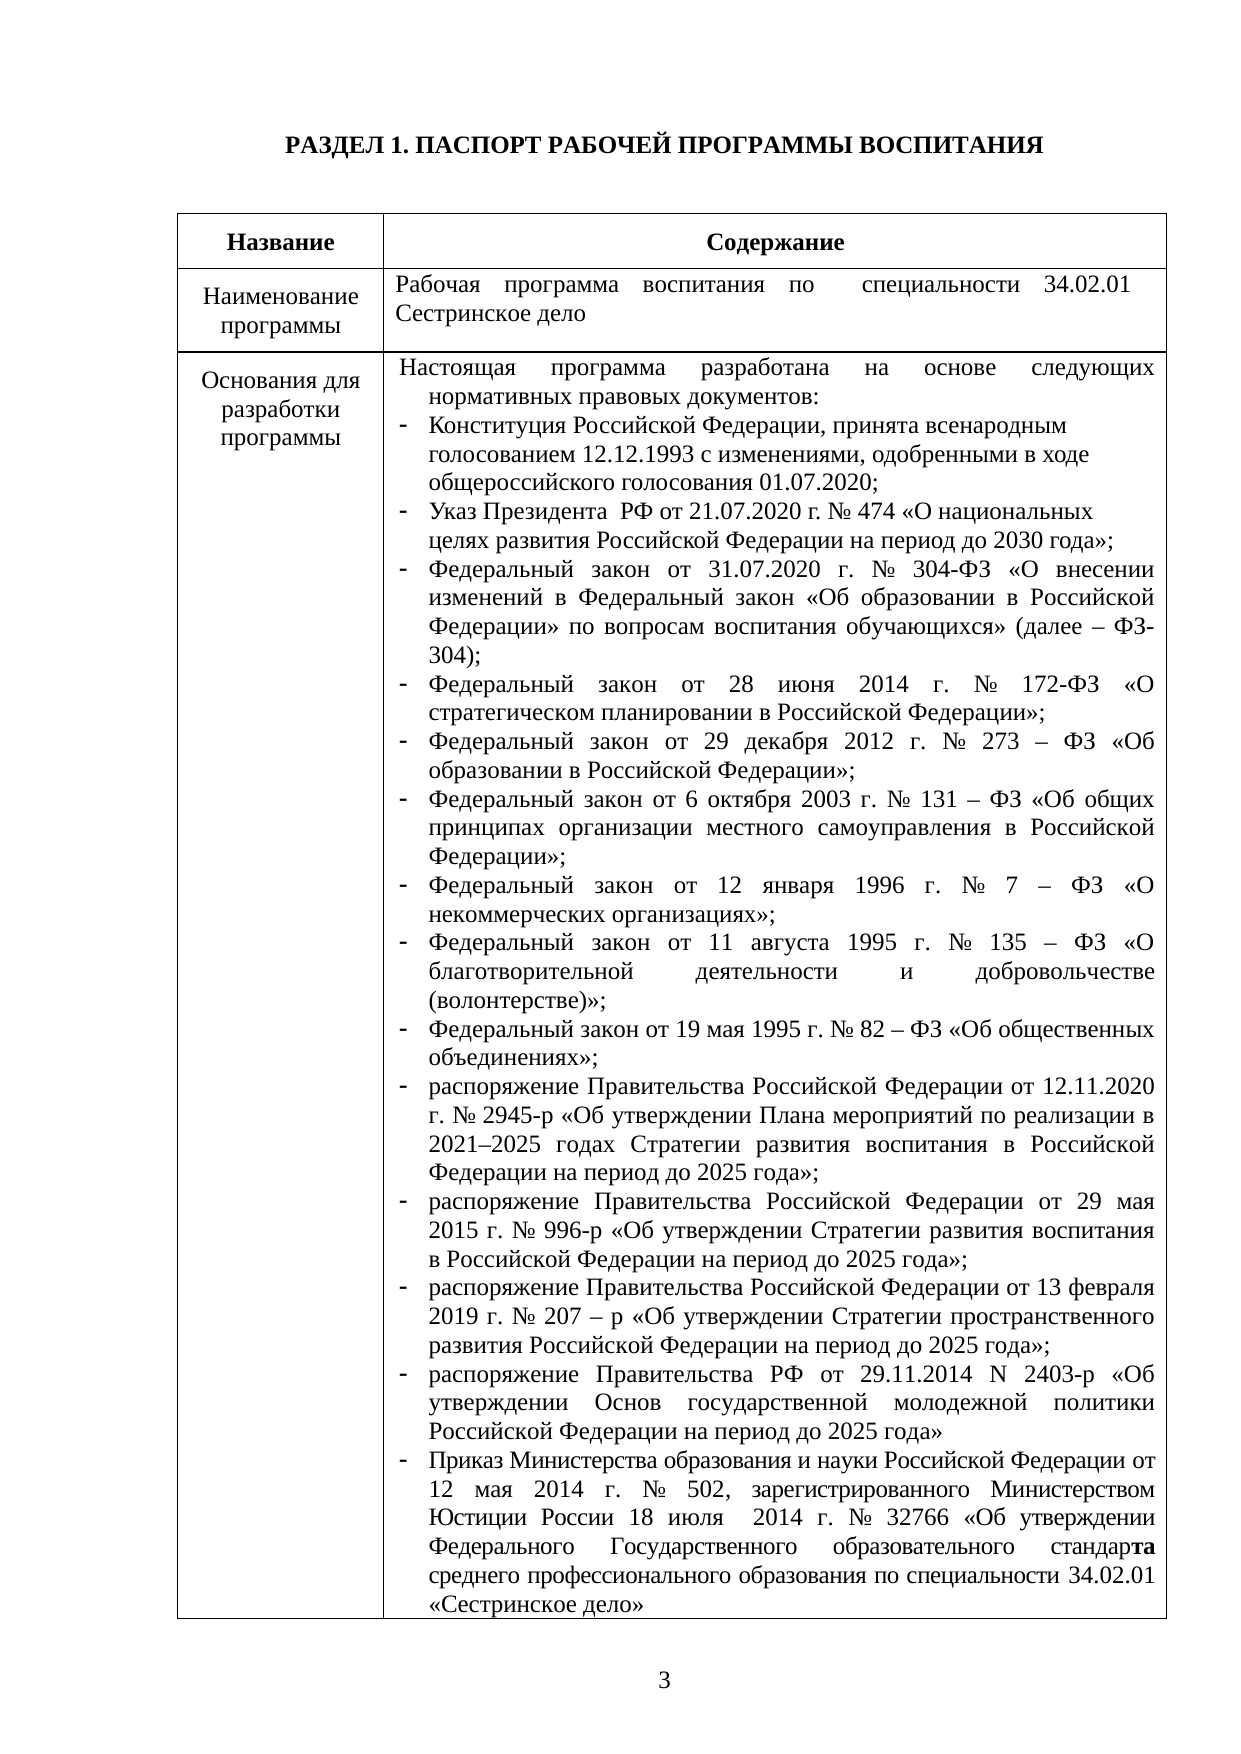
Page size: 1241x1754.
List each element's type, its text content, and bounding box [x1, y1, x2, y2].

table_header Название [178, 214, 383, 268]
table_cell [178, 353, 383, 1617]
table_header Содержание [384, 214, 1166, 268]
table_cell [384, 353, 1166, 1617]
text РАЗДЕЛ 1. ПАСПОРТ РАБОЧЕЙ ПРОГРАММЫ ВОСПИТАНИЯ [177, 131, 1152, 159]
table_cell Рабочая программа воспитания по специальности 34.02.01 Сестринское дело [384, 269, 1166, 351]
table_cell Наименование программы [178, 269, 383, 351]
